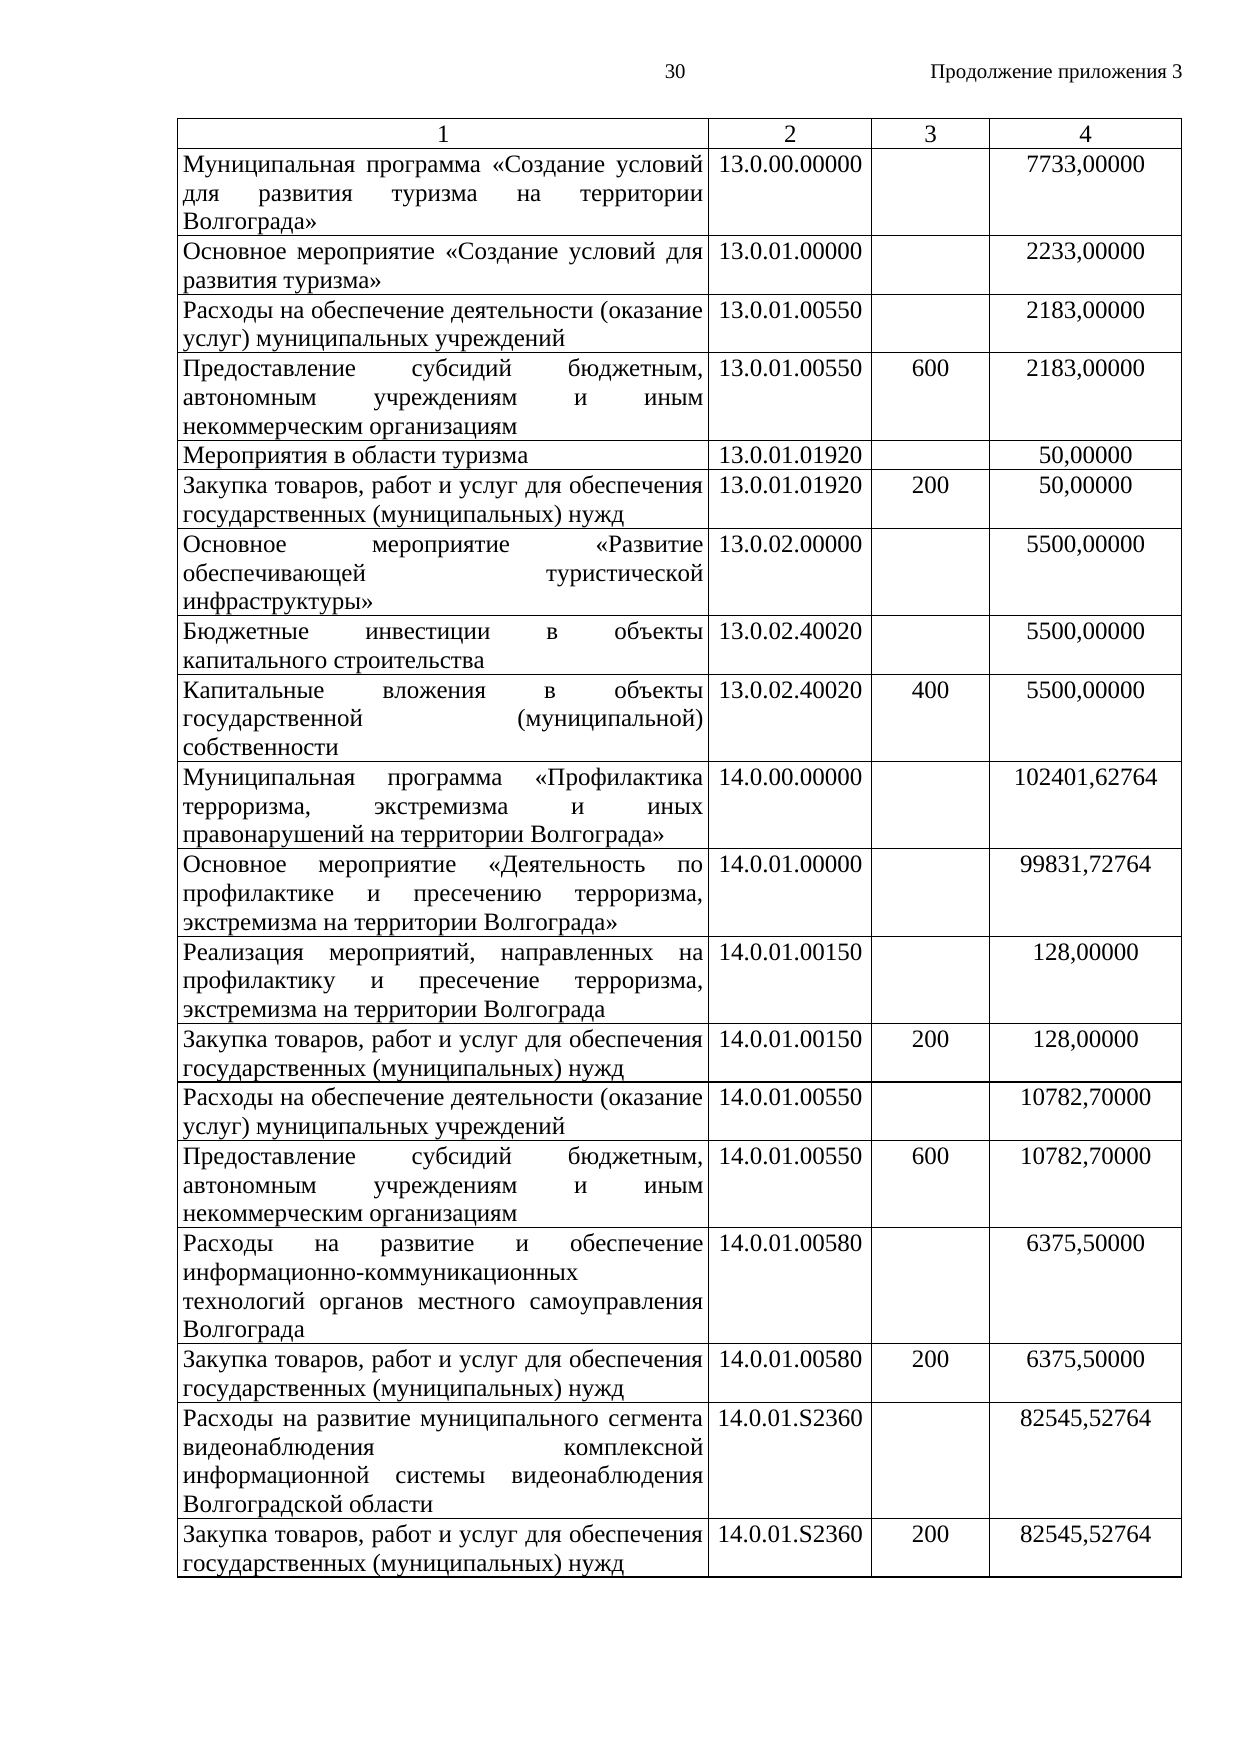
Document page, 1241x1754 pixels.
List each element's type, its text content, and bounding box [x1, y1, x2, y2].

table_cell [872, 441, 989, 469]
table_cell 13.0.01.01920 [709, 470, 871, 528]
table_cell Основное мероприятие «Развитие обеспечивающей туристической инфраструктуры» [178, 529, 708, 615]
table_cell Закупка товаров, работ и услуг для обеспечения государственных (муниципальных) нужд [178, 1024, 708, 1081]
table_cell 400 [872, 675, 989, 761]
table_cell 13.0.01.01920 [709, 441, 871, 469]
table_cell 14.0.01.00580 [709, 1228, 871, 1343]
table_cell 14.0.01.S2360 [709, 1403, 871, 1518]
table_cell 10782,70000 [990, 1141, 1181, 1227]
table_cell 14.0.01.00580 [709, 1344, 871, 1402]
table_cell Капитальные вложения в объекты государственной (муниципальной) собственности [178, 675, 708, 761]
table_cell 200 [872, 470, 989, 528]
table_cell 14.0.01.00150 [709, 1024, 871, 1081]
table_cell Расходы на обеспечение деятельности (оказание услуг) муниципальных учреждений [178, 295, 708, 352]
table_cell [872, 937, 989, 1023]
table_cell 2233,00000 [990, 236, 1181, 294]
table_cell 50,00000 [990, 441, 1181, 469]
table_cell [872, 236, 989, 294]
table_cell 14.0.01.S2360 [709, 1519, 871, 1576]
table_cell 14.0.01.00550 [709, 1141, 871, 1227]
table_cell Муниципальная программа «Профилактика терроризма, экстремизма и иных правонарушений на территории Волгограда» [178, 762, 708, 848]
table_cell 50,00000 [990, 470, 1181, 528]
table_cell 13.0.02.40020 [709, 616, 871, 674]
table_cell 200 [872, 1344, 989, 1402]
table_cell 6375,50000 [990, 1228, 1181, 1343]
table_cell [872, 762, 989, 848]
table_cell 7733,00000 [990, 149, 1181, 235]
table_cell [872, 529, 989, 615]
table_cell [872, 149, 989, 235]
table_cell Закупка товаров, работ и услуг для обеспечения государственных (муниципальных) нужд [178, 1344, 708, 1402]
table_cell [872, 849, 989, 936]
table_cell 14.0.01.00550 [709, 1083, 871, 1140]
table_cell 2183,00000 [990, 353, 1181, 439]
table_cell Предоставление субсидий бюджетным, автономным учреждениям и иным некоммерческим организациям [178, 353, 708, 439]
table_cell 600 [872, 353, 989, 439]
table_cell Закупка товаров, работ и услуг для обеспечения государственных (муниципальных) нужд [178, 1519, 708, 1576]
table_header 4 [990, 119, 1181, 148]
table_cell 14.0.01.00000 [709, 849, 871, 936]
table_header 2 [709, 119, 871, 148]
table_cell Основное мероприятие «Деятельность по профилактике и пресечению терроризма, экстремизма на территории Волгограда» [178, 849, 708, 936]
table_cell 6375,50000 [990, 1344, 1181, 1402]
table_cell Закупка товаров, работ и услуг для обеспечения государственных (муниципальных) нужд [178, 470, 708, 528]
table_cell Предоставление субсидий бюджетным, автономным учреждениям и иным некоммерческим организациям [178, 1141, 708, 1227]
table_cell 13.0.01.00000 [709, 236, 871, 294]
table_cell 13.0.01.00550 [709, 353, 871, 439]
table_cell Бюджетные инвестиции в объекты капитального строительства [178, 616, 708, 674]
table_cell [872, 295, 989, 352]
table_cell 13.0.02.40020 [709, 675, 871, 761]
table_cell 102401,62764 [990, 762, 1181, 848]
table_cell [872, 1083, 989, 1140]
table_cell 5500,00000 [990, 675, 1181, 761]
table_cell Расходы на развитие и обеспечение информационно-коммуникационных технологий органов местного самоуправления Волгограда [178, 1228, 708, 1343]
table_cell 99831,72764 [990, 849, 1181, 936]
table_cell 14.0.01.00150 [709, 937, 871, 1023]
table_cell 200 [872, 1024, 989, 1081]
table_cell Муниципальная программа «Создание условий для развития туризма на территории Волгограда» [178, 149, 708, 235]
table_cell [872, 616, 989, 674]
table_header 3 [872, 119, 989, 148]
table_cell [872, 1228, 989, 1343]
table_cell Расходы на развитие муниципального сегмента видеонаблюдения комплексной информационной системы видеонаблюдения Волгоградской области [178, 1403, 708, 1518]
table_cell 5500,00000 [990, 529, 1181, 615]
table_cell 14.0.00.00000 [709, 762, 871, 848]
table_cell Основное мероприятие «Создание условий для развития туризма» [178, 236, 708, 294]
table_cell 600 [872, 1141, 989, 1227]
table_cell 13.0.02.00000 [709, 529, 871, 615]
table_cell 200 [872, 1519, 989, 1576]
table_cell 13.0.00.00000 [709, 149, 871, 235]
table_header 1 [178, 119, 708, 148]
table_cell 13.0.01.00550 [709, 295, 871, 352]
table_cell 82545,52764 [990, 1519, 1181, 1576]
table_cell Реализация мероприятий, направленных на профилактику и пресечение терроризма, экстремизма на территории Волгограда [178, 937, 708, 1023]
table_cell 128,00000 [990, 937, 1181, 1023]
table_cell 128,00000 [990, 1024, 1181, 1081]
table_cell 82545,52764 [990, 1403, 1181, 1518]
table_cell 2183,00000 [990, 295, 1181, 352]
table_cell Расходы на обеспечение деятельности (оказание услуг) муниципальных учреждений [178, 1083, 708, 1140]
table_cell Мероприятия в области туризма [178, 441, 708, 469]
table_cell 5500,00000 [990, 616, 1181, 674]
table_cell 10782,70000 [990, 1083, 1181, 1140]
table_cell [872, 1403, 989, 1518]
